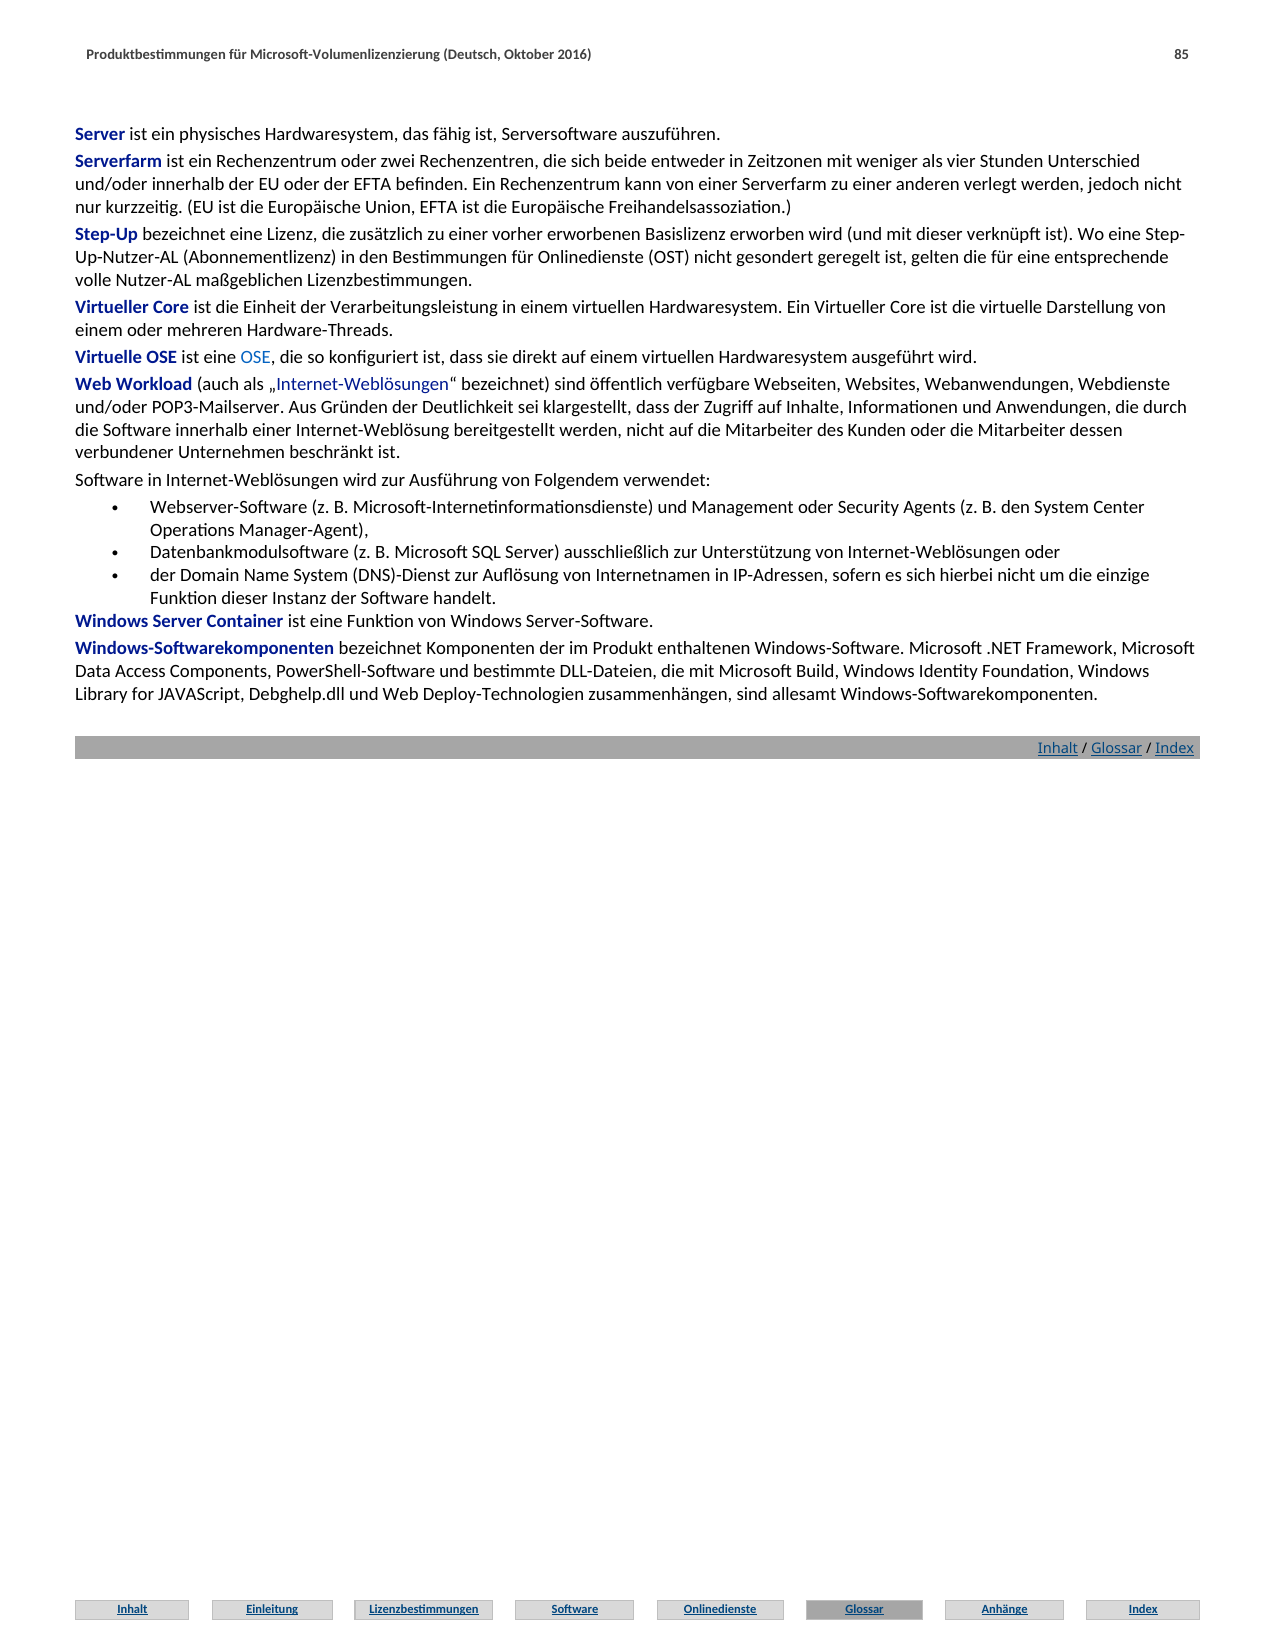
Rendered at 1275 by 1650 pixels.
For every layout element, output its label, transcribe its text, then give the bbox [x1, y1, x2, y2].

list Server ist ein physisches Hardwaresystem, das fähig ist, Serversoftware auszuführen. [75, 122, 1200, 145]
list Virtueller Core ist die Einheit der Verarbeitungsleistung in einem virtuellen Hardwaresystem. Ein Virtueller Core ist die virtuelle Darstellung von einem oder mehreren Hardware-Threads. [75, 295, 1200, 341]
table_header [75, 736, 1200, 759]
list Software in Internet-Weblösungen wird zur Ausführung von Folgendem verwendet: [75, 468, 1200, 491]
list Webserver-Software (z. B. Microsoft-Internetinformationsdienste) und Management oder Security Agents (z. B. den System Center Operations Manager-Agent), [112, 495, 1200, 541]
list Windows-Softwarekomponenten bezeichnet Komponenten der im Produkt enthaltenen Windows-Software. Microsoft .NET Framework, Microsoft Data Access Components, PowerShell-Software und bestimmte DLL-Dateien, die mit Microsoft Build, Windows Identity Foundation, Windows Library for JAVAScript, Debghelp.dll und Web Deploy-Technologien zusammenhängen, sind allesamt Windows-Softwarekomponenten. [75, 636, 1200, 705]
list Web Workload (auch als „Internet-Weblösungen“ bezeichnet) sind öffentlich verfügbare Webseiten, Websites, Webanwendungen, Webdienste und/oder POP3-Mailserver. Aus Gründen der Deutlichkeit sei klargestellt, dass der Zugriff auf Inhalte, Informationen und Anwendungen, die durch die Software innerhalb einer Internet-Weblösung bereitgestellt werden, nicht auf die Mitarbeiter des Kunden oder die Mitarbeiter dessen verbundener Unternehmen beschränkt ist. [75, 372, 1200, 463]
list Datenbankmodulsoftware (z. B. Microsoft SQL Server) ausschließlich zur Unterstützung von Internet-Weblösungen oder [112, 541, 1200, 563]
list Serverfarm ist ein Rechenzentrum oder zwei Rechenzentren, die sich beide entweder in Zeitzonen mit weniger als vier Stunden Unterschied und/oder innerhalb der EU oder der EFTA befinden. Ein Rechenzentrum kann von einer Serverfarm zu einer anderen verlegt werden, jedoch nicht nur kurzzeitig. (EU ist die Europäische Union, EFTA ist die Europäische Freihandelsassoziation.) [75, 149, 1200, 218]
list Virtuelle OSE ist eine OSE, die so konfiguriert ist, dass sie direkt auf einem virtuellen Hardwaresystem ausgeführt wird. [75, 345, 1200, 368]
list Step-Up bezeichnet eine Lizenz, die zusätzlich zu einer vorher erworbenen Basislizenz erworben wird (und mit dieser verknüpft ist). Wo eine Step-Up-Nutzer-AL (Abonnementlizenz) in den Bestimmungen für Onlinedienste (OST) nicht gesondert geregelt ist, gelten die für eine entsprechende volle Nutzer-AL maßgeblichen Lizenzbestimmungen. [75, 222, 1200, 291]
list Windows Server Container ist eine Funktion von Windows Server-Software. [75, 609, 1200, 632]
list der Domain Name System (DNS)-Dienst zur Auflösung von Internetnamen in IP-Adressen, sofern es sich hierbei nicht um die einzige Funktion dieser Instanz der Software handelt. [112, 563, 1200, 609]
